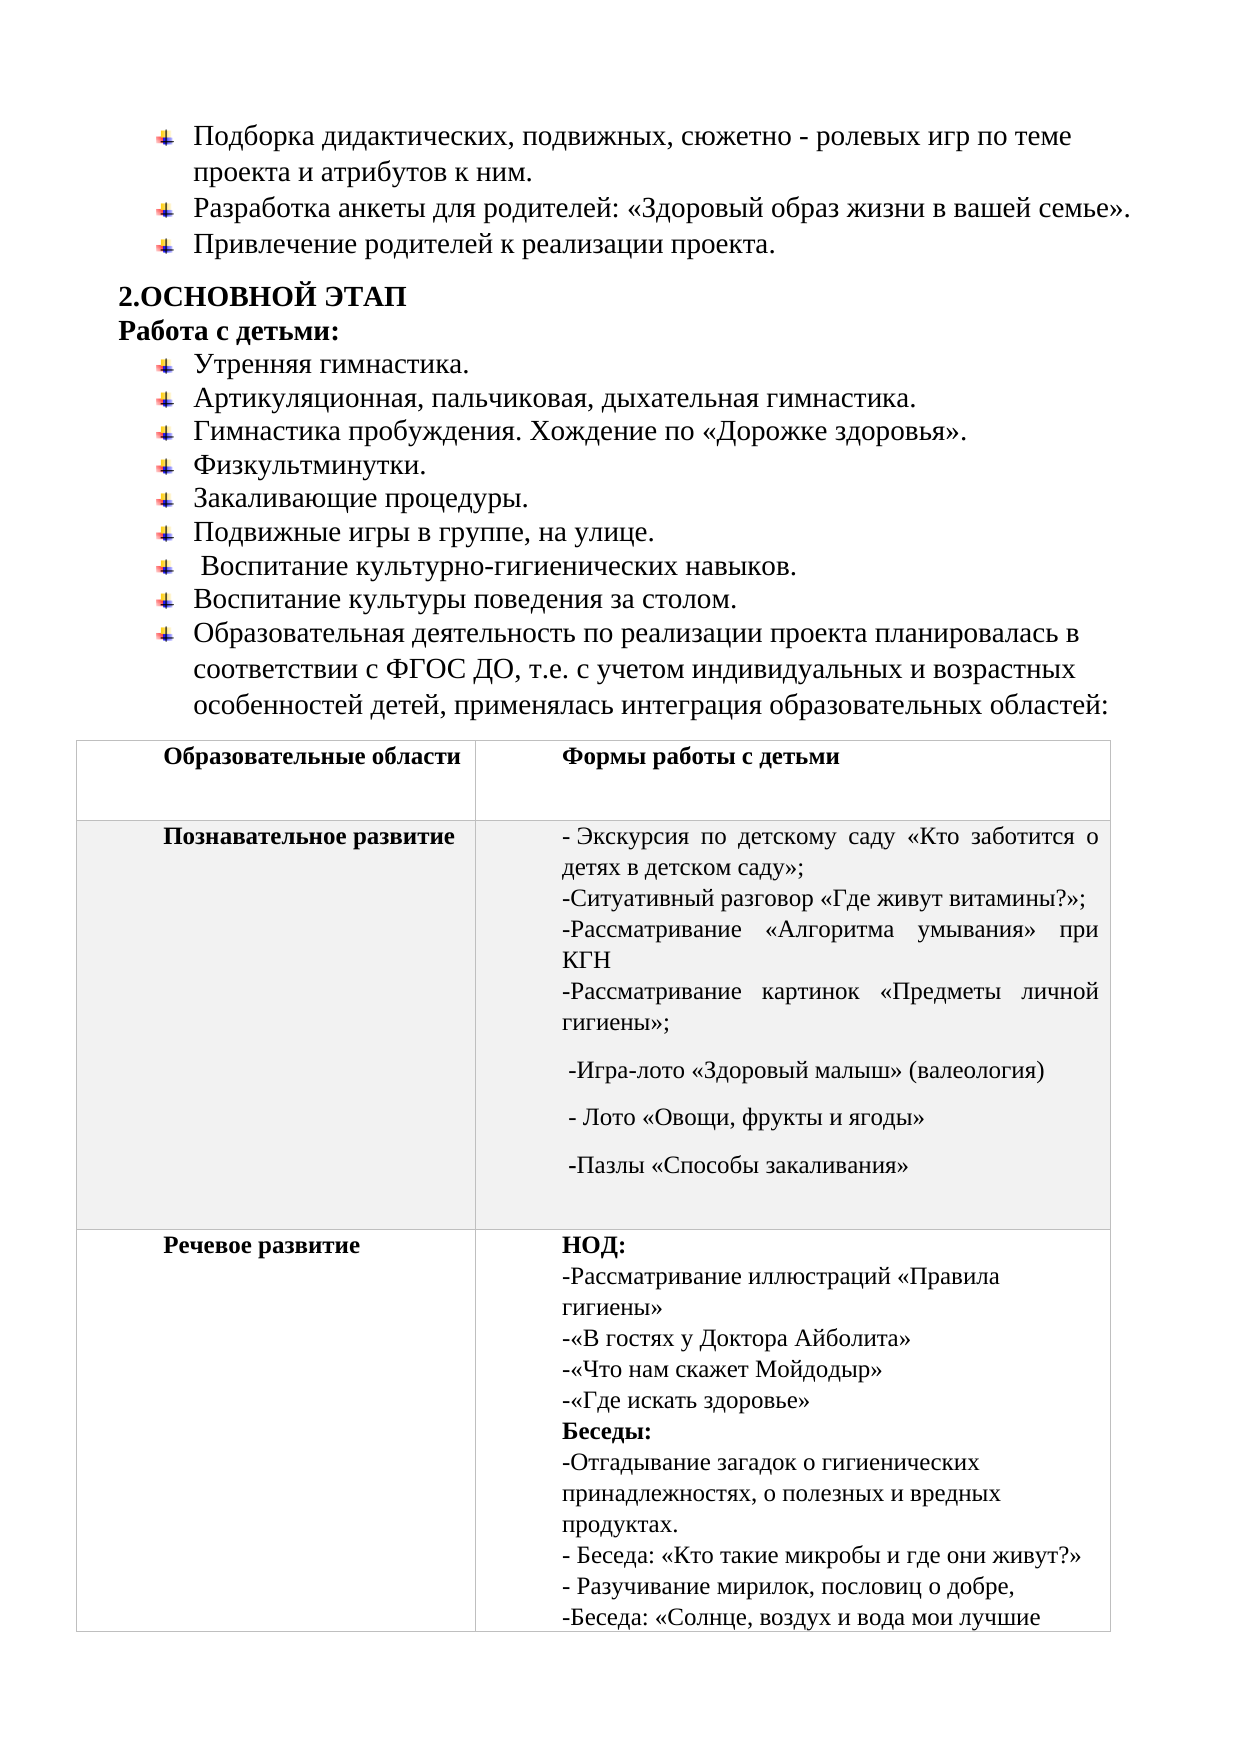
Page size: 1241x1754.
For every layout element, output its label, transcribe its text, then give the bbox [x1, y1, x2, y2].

picture [156, 457, 174, 475]
list Воспитание культуры поведения за столом. [156, 581, 1152, 615]
list Утренняя гимнастика. [156, 346, 1152, 380]
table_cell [476, 1230, 1110, 1631]
list Воспитание культурно-гигиенических навыков. [156, 548, 1152, 581]
picture [156, 625, 174, 642]
table_cell - Экскурсия по детскому саду «Кто заботится о детях в детском саду»; -Ситуативный разговор «Где живут витамины?»; -Рассматривание «Алгоритма умывания» при КГН -Рассматривание картинок «Предметы личной гигиены»; -Игра-лото «Здоровый малыш» (валеология) - Лото «Овощи, фрукты и ягоды» -Пазлы «Способы закаливания» [476, 821, 1110, 1229]
picture [156, 357, 174, 374]
table_cell Речевое развитие [77, 1230, 475, 1631]
picture [156, 591, 174, 609]
picture [156, 491, 174, 508]
picture [156, 524, 174, 542]
text 2.ОСНОВНОЙ ЭТАП Работа с детьми: [118, 279, 1152, 346]
table_header Формы работы с детьми [476, 741, 1110, 820]
list Артикуляционная, пальчиковая, дыхательная гимнастика. [156, 380, 1152, 413]
list Гимнастика пробуждения. Хождение по «Дорожке здоровья». [156, 413, 1152, 447]
picture [156, 128, 174, 146]
picture [156, 237, 174, 254]
table_header Образовательные области [77, 741, 475, 820]
picture [156, 558, 174, 575]
list Физкультминутки. [156, 447, 1152, 481]
list Разработка анкеты для родителей: «Здоровый образ жизни в вашей семье». [156, 190, 1152, 224]
picture [156, 390, 174, 408]
list Подвижные игры в группе, на улице. [156, 514, 1152, 548]
list Подборка дидактических, подвижных, сюжетно - ролевых игр по теме проекта и атрибутов к ним. [156, 118, 1152, 188]
picture [156, 424, 174, 441]
list Привлечение родителей к реализации проекта. [156, 227, 1152, 260]
list Закаливающие процедуры. [156, 481, 1152, 514]
table_cell Познавательное развитие [77, 821, 475, 1229]
list Образовательная деятельность по реализации проекта планировалась в соответствии с ФГОС ДО, т.е. с учетом индивидуальных и возрастных особенностей детей, применялась интеграция образовательных областей: [156, 615, 1152, 721]
picture [156, 201, 174, 218]
